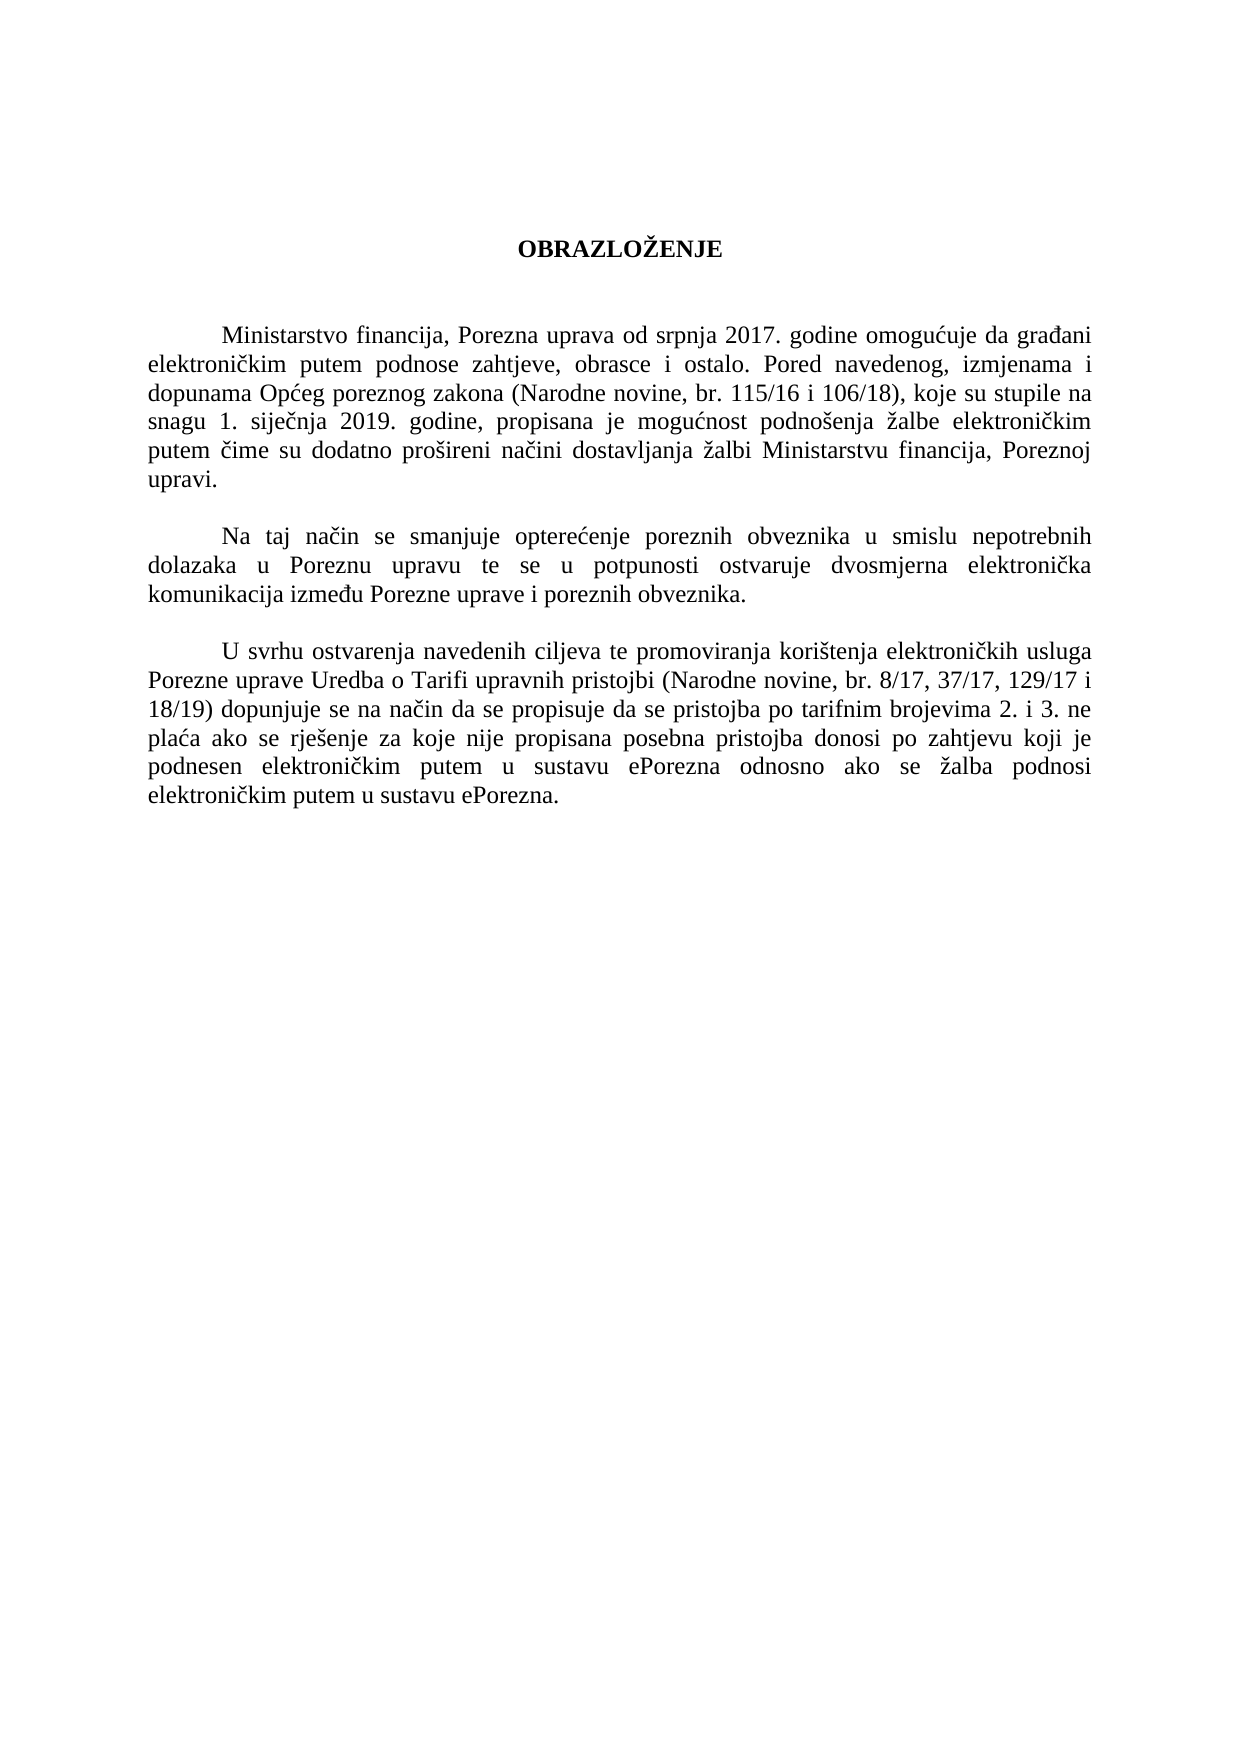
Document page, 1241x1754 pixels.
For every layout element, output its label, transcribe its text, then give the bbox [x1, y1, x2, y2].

text OBRAZLOŽENJE [148, 234, 1093, 263]
text Ministarstvo financija, Porezna uprava od srpnja 2017. godine omogućuje da građani elektroničkim putem podnose zahtjeve, obrasce i ostalo. Pored navedenog, izmjenama i dopunama Općeg poreznog zakona (Narodne novine, br. 115/16 i 106/18), koje su stupile na snagu 1. siječnja 2019. godine, propisana je mogućnost podnošenja žalbe elektroničkim putem čime su dodatno prošireni načini dostavljanja žalbi Ministarstvu financija, Poreznoj upravi. [148, 320, 1093, 493]
text U svrhu ostvarenja navedenih ciljeva te promoviranja korištenja elektroničkih usluga Porezne uprave Uredba o Tarifi upravnih pristojbi (Narodne novine, br. 8/17, 37/17, 129/17 i 18/19) dopunjuje se na način da se propisuje da se pristojba po tarifnim brojevima 2. i 3. ne plaća ako se rješenje za koje nije propisana posebna pristojba donosi po zahtjevu koji je podnesen elektroničkim putem u sustavu ePorezna odnosno ako se žalba podnosi elektroničkim putem u sustavu ePorezna. [148, 636, 1093, 809]
text Na taj način se smanjuje opterećenje poreznih obveznika u smislu nepotrebnih dolazaka u Poreznu upravu te se u potpunosti ostvaruje dvosmjerna elektronička komunikacija između Porezne uprave i poreznih obveznika. [148, 521, 1093, 608]
